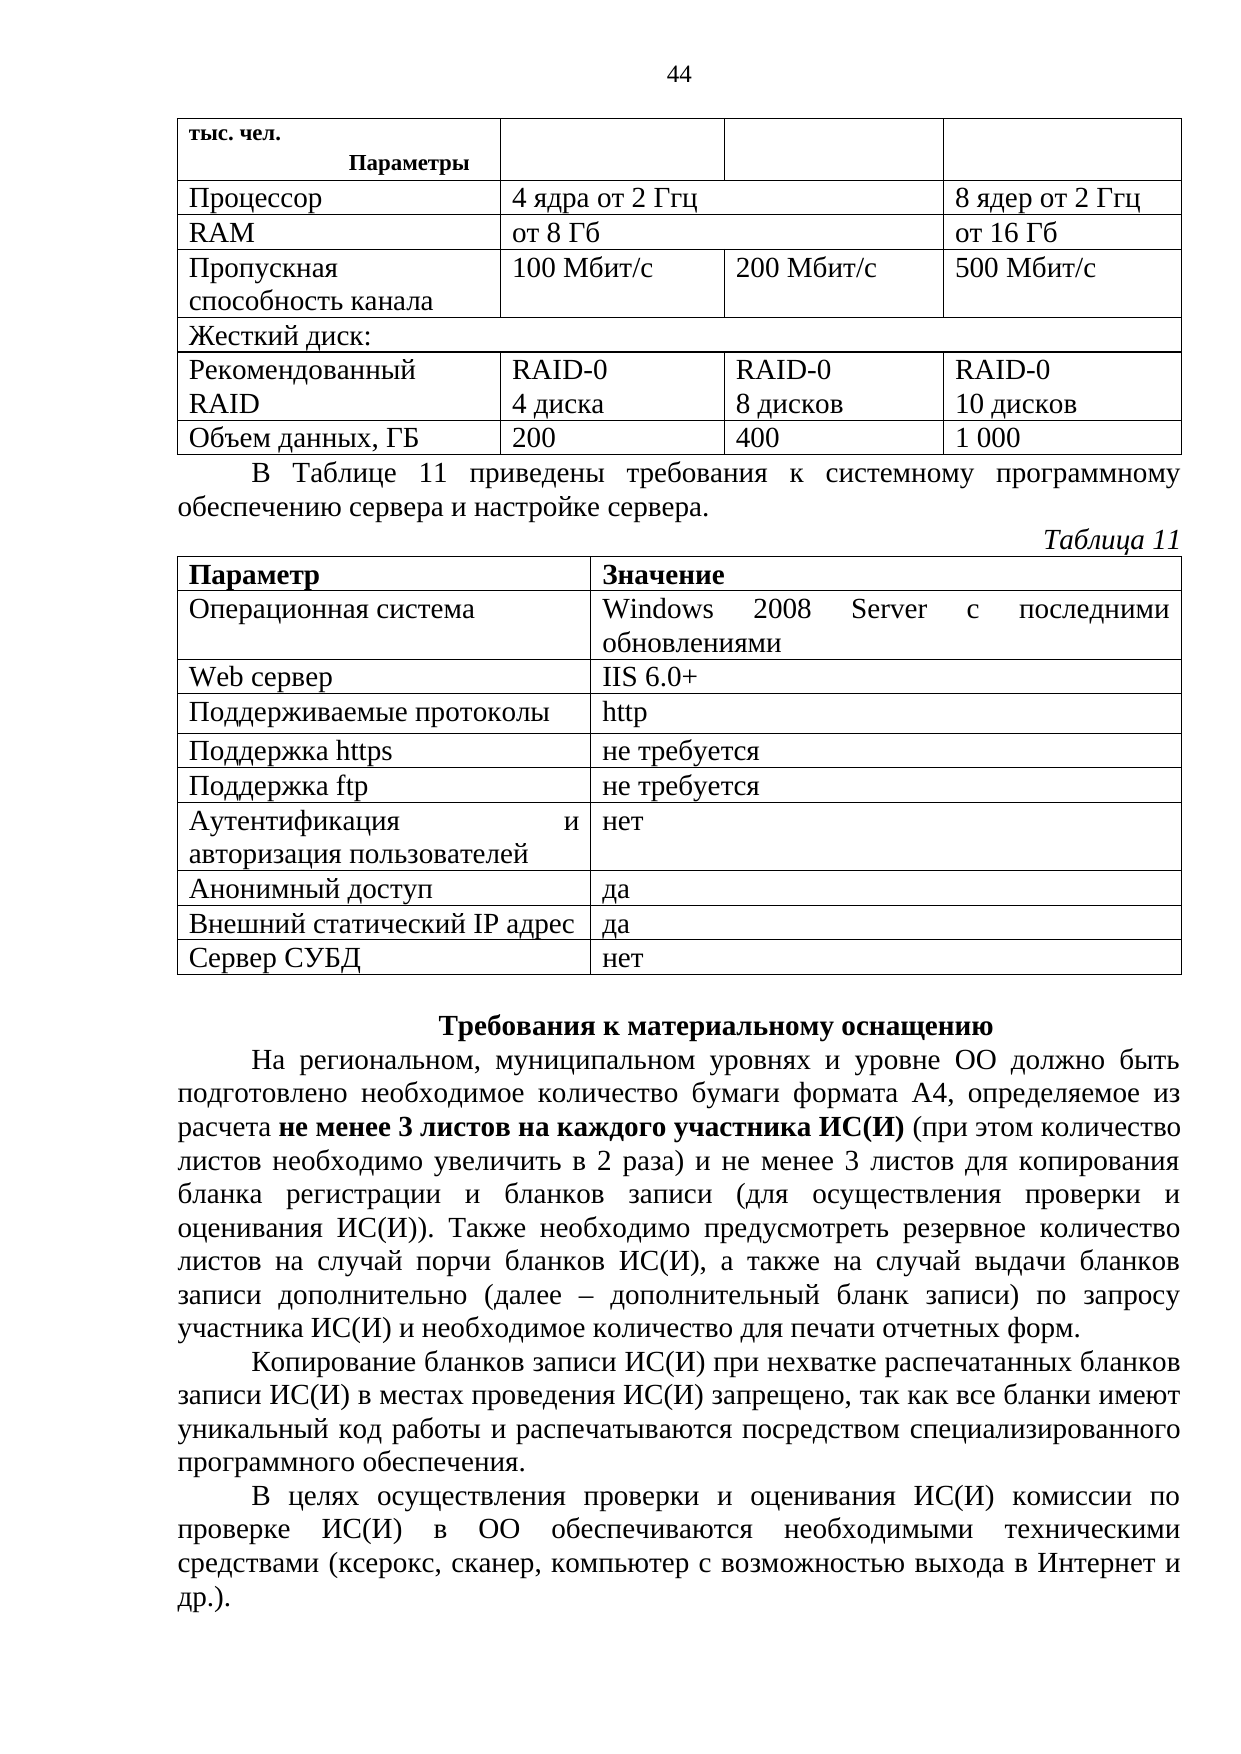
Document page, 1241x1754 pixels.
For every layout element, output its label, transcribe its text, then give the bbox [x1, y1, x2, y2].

table_cell Пропускная способность канала [178, 250, 500, 317]
table_cell RAM [178, 215, 500, 249]
table_cell да [591, 871, 1181, 905]
table_cell да [591, 906, 1181, 939]
table_cell 200 [501, 421, 724, 454]
table_cell Web сервер [178, 660, 590, 693]
table_cell Поддерживаемые протоколы [178, 694, 590, 732]
table_header 10 [501, 119, 724, 179]
table_cell от 16 Гб [944, 215, 1181, 249]
table_cell 8 ядер от 2 Ггц [944, 181, 1181, 214]
table_cell Внешний статический IP адрес [178, 906, 590, 939]
table_cell 200 Мбит/с [725, 250, 943, 317]
table_cell Поддержка ftp [178, 768, 590, 802]
table_cell IIS 6.0+ [591, 660, 1181, 693]
table_cell Поддержка https [178, 734, 590, 767]
table_cell 400 [725, 421, 943, 454]
table_cell 1 000 [944, 421, 1181, 454]
table_cell 4 ядра от 2 Ггц [501, 181, 943, 214]
text Таблица 11 [177, 522, 1181, 556]
table_cell нет [591, 803, 1181, 870]
table_cell Анонимный доступ [178, 871, 590, 905]
table_cell Аутентификация и авторизация пользователей [178, 803, 590, 870]
table_cell RAID-0 8 дисков [725, 353, 943, 419]
table_cell не требуется [591, 768, 1181, 802]
table_cell http [591, 694, 1181, 732]
table_cell Процессор [178, 181, 500, 214]
text На региональном, муниципальном уровнях и уровне ОО должно быть подготовлено необходимое количество бумаги формата А4, определяемое из расчета не менее 3 листов на каждого участника ИС(И) (при этом количество листов необходимо увеличить в 2 раза) и не менее 3 листов для копирования бланка регистрации и бланков записи (для осуществления проверки и оценивания ИС(И)). Также необходимо предусмотреть резервное количество листов на случай порчи бланков ИС(И), а также на случай выдачи бланков записи дополнительно (далее – дополнительный бланк записи) по запросу участника ИС(И) и необходимое количество для печати отчетных форм. [177, 1042, 1181, 1344]
table_cell от 8 Гб [501, 215, 943, 249]
table_header Параметр [178, 557, 590, 590]
text Копирование бланков записи ИС(И) при нехватке распечатанных бланков записи ИС(И) в местах проведения ИС(И) запрещено, так как все бланки имеют уникальный код работы и распечатываются посредством специализированного программного обеспечения. [177, 1344, 1181, 1478]
table_cell Объем данных, ГБ [178, 421, 500, 454]
table_cell 100 Мбит/с [501, 250, 724, 317]
table_cell 500 Мбит/с [944, 250, 1181, 317]
table_cell Сервер СУБД [178, 940, 590, 974]
table_cell RAID-0 10 дисков [944, 353, 1181, 419]
text Требования к материальному оснащению [177, 1008, 1181, 1042]
table_header Значение [591, 557, 1181, 590]
table_cell нет [591, 940, 1181, 974]
table_cell Жесткий диск: [178, 318, 1181, 351]
table_cell Операционная система [178, 591, 590, 658]
table_header 50 [944, 119, 1181, 179]
text В Таблице 11 приведены требования к системному программному обеспечению сервера и настройке сервера. [177, 455, 1181, 522]
table_cell RAID-0 4 диска [501, 353, 724, 419]
table_cell Windows 2008 Server с последними обновлениями [591, 591, 1181, 658]
table_cell Рекомендованный RAID [178, 353, 500, 419]
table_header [178, 119, 500, 179]
table_header 20 [725, 119, 943, 179]
table_cell не требуется [591, 734, 1181, 767]
text В целях осуществления проверки и оценивания ИС(И) комиссии по проверке ИС(И) в ОО обеспечиваются необходимыми техническими средствами (ксерокс, сканер, компьютер с возможностью выхода в Интернет и др.). [177, 1478, 1181, 1612]
